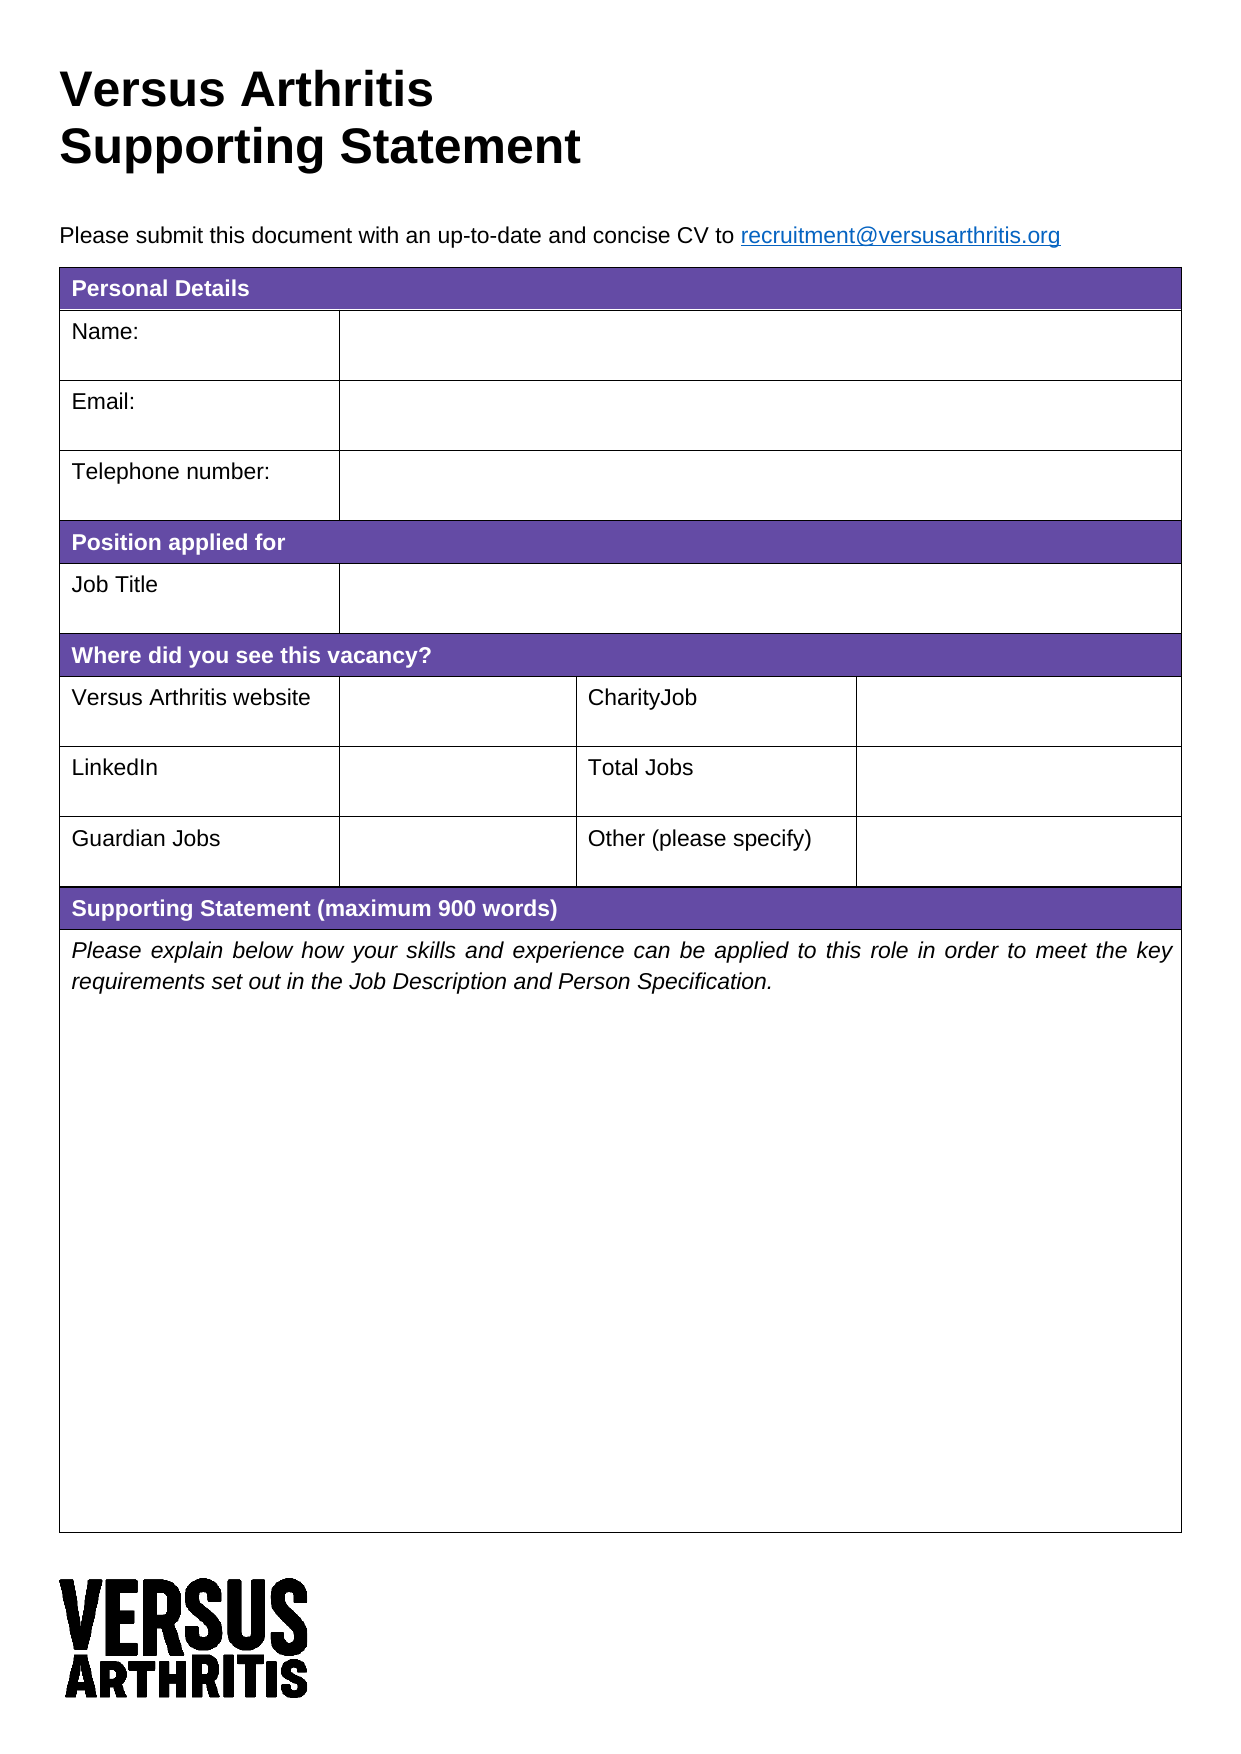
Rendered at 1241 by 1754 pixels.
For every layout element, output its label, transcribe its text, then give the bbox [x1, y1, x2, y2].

table_cell Name: [60, 311, 339, 380]
table_cell [857, 817, 1181, 886]
table_cell Supporting Statement (maximum 900 words) [60, 888, 1181, 929]
table_cell LinkedIn [60, 747, 339, 816]
title Versus Arthritis [59, 59, 1181, 117]
table_cell [857, 677, 1181, 746]
text Please submit this document with an up-to-date and concise CV to recruitment@versusarthritis.org [59, 222, 1181, 248]
table_cell Telephone number: [60, 451, 339, 520]
table_cell [340, 817, 576, 886]
table_cell [340, 311, 1181, 380]
table_header Personal Details [60, 268, 1181, 309]
table_cell Total Jobs [577, 747, 856, 816]
table_cell Versus Arthritis website [60, 677, 339, 746]
title Supporting Statement [59, 117, 1181, 174]
table_cell Guardian Jobs [60, 817, 339, 886]
table_cell [857, 747, 1181, 816]
table_cell [340, 747, 576, 816]
table_cell Job Title [60, 564, 339, 633]
table_cell [340, 677, 576, 746]
table_cell CharityJob [577, 677, 856, 746]
table_cell [340, 564, 1181, 633]
table_cell [340, 451, 1181, 520]
table_cell Email: [60, 381, 339, 450]
table_cell [340, 381, 1181, 450]
table_cell Position applied for [60, 521, 1181, 563]
picture [59, 1578, 308, 1698]
table_cell Other (please specify) [577, 817, 856, 886]
table_cell Where did you see this vacancy? [60, 634, 1181, 676]
